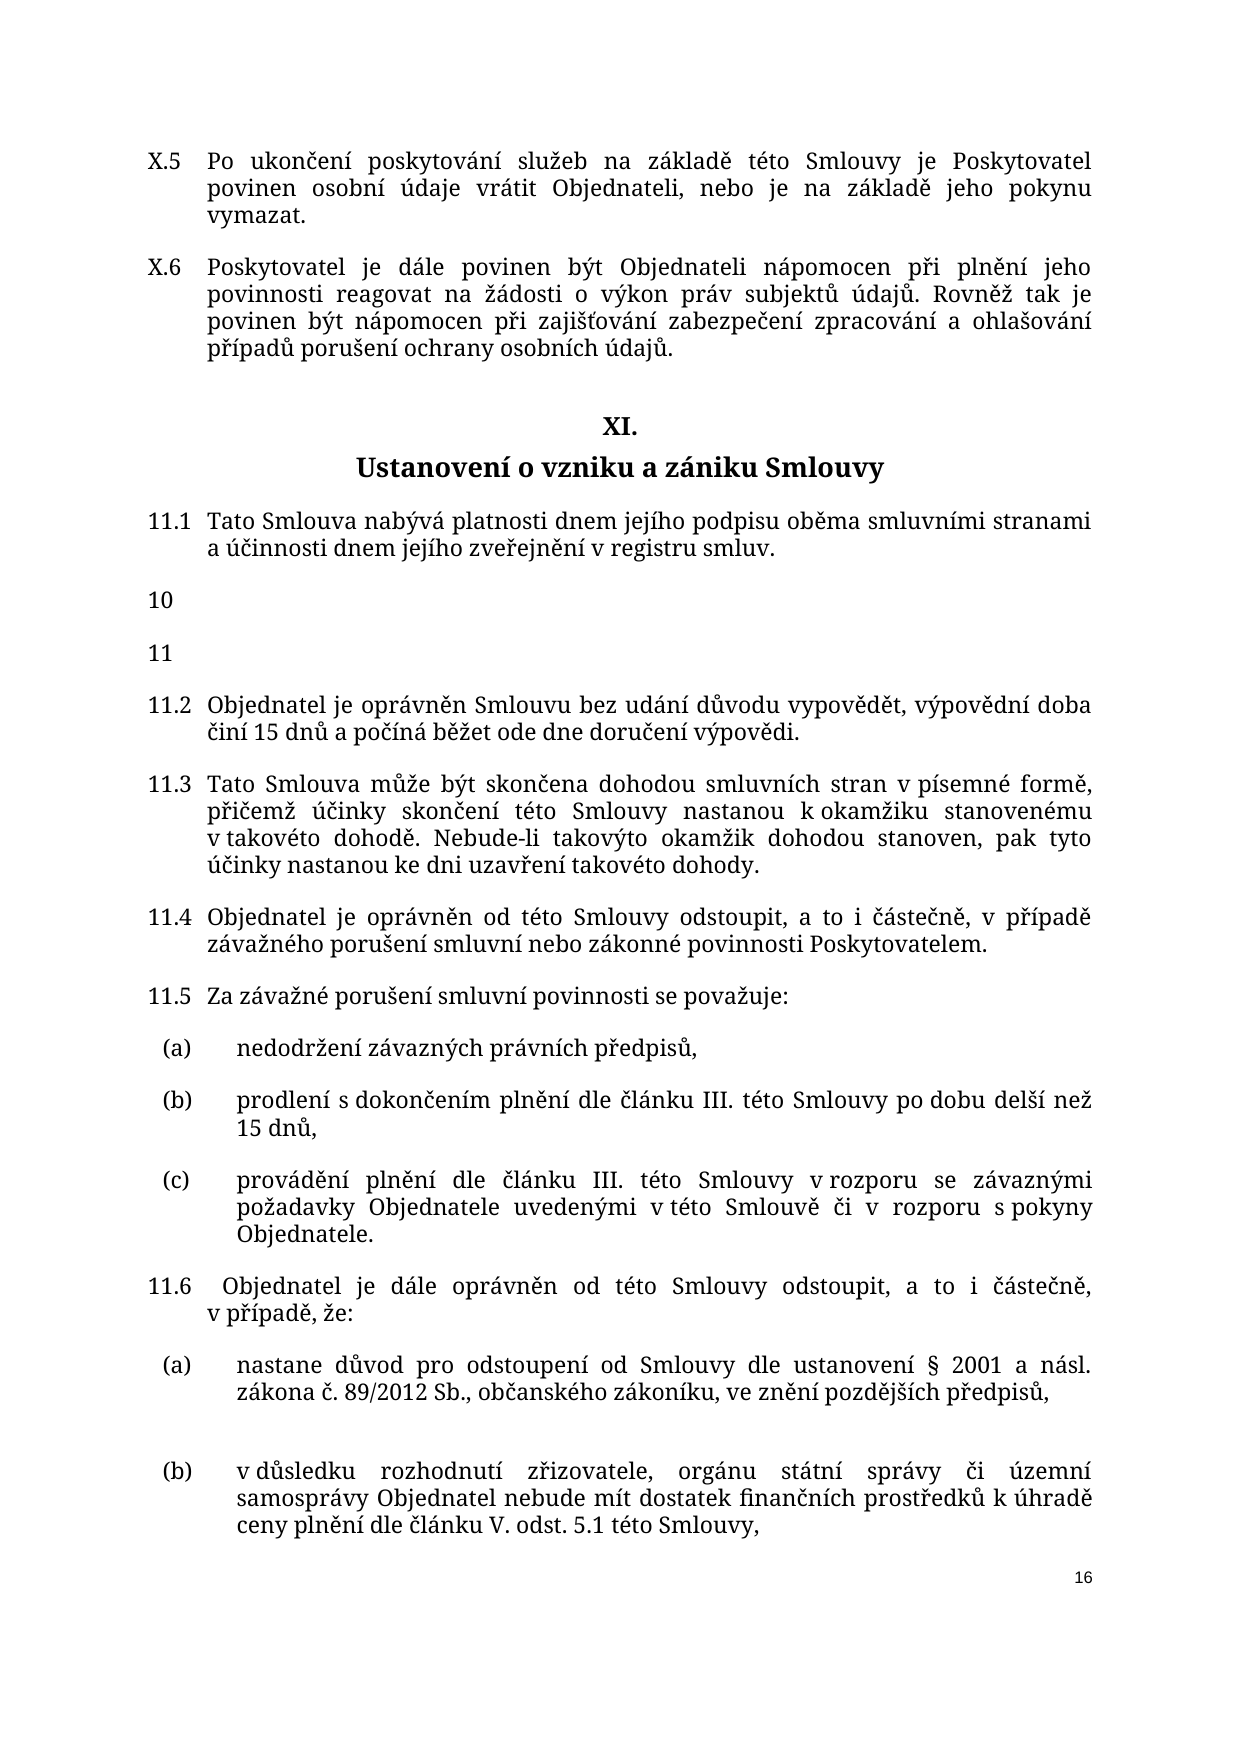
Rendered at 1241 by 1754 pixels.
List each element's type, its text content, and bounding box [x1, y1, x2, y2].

list Poskytovatel je dále povinen být Objednateli nápomocen při plnění jeho povinnosti reagovat na žádosti o výkon práv subjektů údajů. Rovněž tak je povinen být nápomocen při zajišťování zabezpečení zpracování a ohlašování případů porušení ochrany osobních údajů. [148, 254, 1092, 362]
subtitle Objednatel je oprávněn Smlouvu bez udání důvodu vypovědět, výpovědní doba činí 15 dnů a počíná běžet ode dne doručení výpovědi. [148, 691, 1092, 746]
list provádění plnění dle článku III. této Smlouvy v rozporu se závaznými požadavky Objednatele uvedenými v této Smlouvě či v rozporu s pokyny Objednatele. [162, 1166, 1092, 1248]
list nedodržení závazných právních předpisů, [162, 1035, 1092, 1062]
list v důsledku rozhodnutí zřizovatele, orgánu státní správy či územní samosprávy Objednatel nebude mít dostatek finančních prostředků k úhradě ceny plnění dle článku V. odst. 5.1 této Smlouvy, [162, 1458, 1092, 1539]
subtitle Objednatel je oprávněn od této Smlouvy odstoupit, a to i částečně, v případě závažného porušení smluvní nebo zákonné povinnosti Poskytovatelem. [148, 904, 1092, 958]
subtitle XI. [148, 412, 1092, 441]
list nastane důvod pro odstoupení od Smlouvy dle ustanovení § 2001 a násl. zákona č. 89/2012 Sb., občanského zákoníku, ve znění pozdějších předpisů, [162, 1352, 1092, 1406]
subtitle Ustanovení o vzniku a zániku Smlouvy [148, 454, 1092, 483]
list Objednatel je dále oprávněn od této Smlouvy odstoupit, a to i částečně, v případě, že: [148, 1273, 1092, 1327]
subtitle Tato Smlouva může být skončena dohodou smluvních stran v písemné formě, přičemž účinky skončení této Smlouvy nastanou k okamžiku stanovenému v takovéto dohodě. Nebude-li takovýto okamžik dohodou stanoven, pak tyto účinky nastanou ke dni uzavření takovéto dohody. [148, 771, 1092, 879]
subtitle Za závažné porušení smluvní povinnosti se považuje: [148, 983, 1092, 1010]
list prodlení s dokončením plnění dle článku III. této Smlouvy po dobu delší než 15 dnů, [162, 1087, 1092, 1141]
list Po ukončení poskytování služeb na základě této Smlouvy je Poskytovatel povinen osobní údaje vrátit Objednateli, nebo je na základě jeho pokynu vymazat. [148, 148, 1092, 229]
text 11.1 Tato Smlouva nabývá platnosti dnem jejího podpisu oběma smluvními stranami a účinnosti dnem jejího zveřejnění v registru smluv. [148, 508, 1092, 562]
